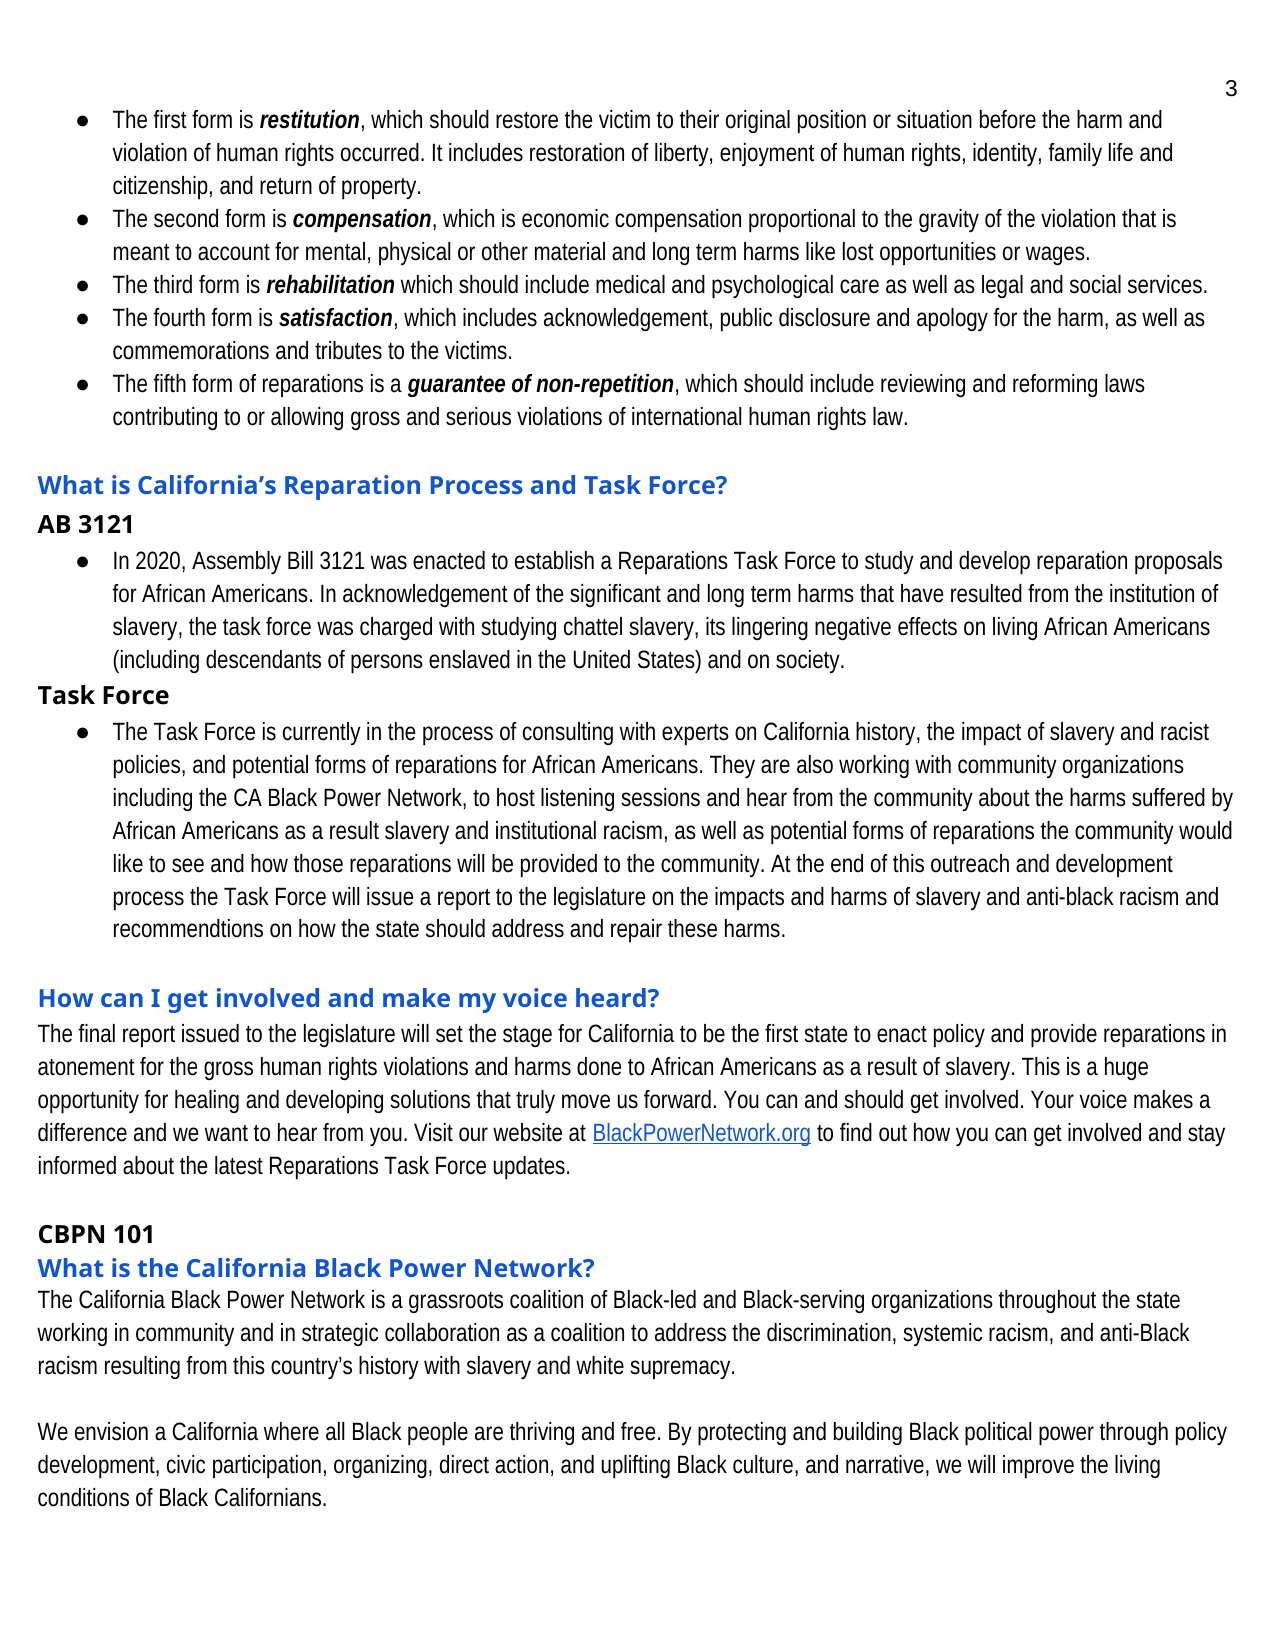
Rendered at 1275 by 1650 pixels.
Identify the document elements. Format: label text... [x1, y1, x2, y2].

text What is the California Black Power Network? [37, 1251, 1237, 1285]
list The fifth form of reparations is a guarantee of non-repetition, which should include reviewing and reforming laws contributing to or allowing gross and serious violations of international human rights law. [75, 369, 1237, 431]
list The third form is rehabilitation which should include medical and psychological care as well as legal and social services. [75, 270, 1237, 299]
text AB 3121 [37, 507, 1237, 541]
list The Task Force is currently in the process of consulting with experts on California history, the impact of slavery and racist policies, and potential forms of reparations for African Americans. They are also working with community organizations including the CA Black Power Network, to host listening sessions and hear from the community about the harms suffered by African Americans as a result slavery and institutional racism, as well as potential forms of reparations the community would like to see and how those reparations will be provided to the community. At the end of this outreach and development process the Task Force will issue a report to the legislature on the impacts and harms of slavery and anti-black racism and recommendtions on how the state should address and repair these harms. [75, 717, 1237, 943]
list In 2020, Assembly Bill 3121 was enacted to establish a Reparations Task Force to study and develop reparation proposals for African Americans. In acknowledgement of the significant and long term harms that have resulted from the institution of slavery, the task force was charged with studying chattel slavery, its lingering negative effects on living African Americans (including descendants of persons enslaved in the United States) and on society. [75, 546, 1237, 673]
text Task Force [37, 678, 1237, 712]
text What is California’s Reparation Process and Task Force? [37, 468, 1237, 502]
list The first form is restitution, which should restore the victim to their original position or situation before the harm and violation of human rights occurred. It includes restoration of liberty, enjoyment of human rights, identity, family life and citizenship, and return of property. [75, 105, 1237, 200]
list The second form is compensation, which is economic compensation proportional to the gravity of the violation that is meant to account for mental, physical or other material and long term harms like lost opportunities or wages. [75, 204, 1237, 266]
text The California Black Power Network is a grassroots coalition of Black-led and Black-serving organizations throughout the state working in community and in strategic collaboration as a coalition to address the discrimination, systemic racism, and anti-Black racism resulting from this country’s history with slavery and white supremacy. [37, 1285, 1237, 1379]
text The final report issued to the legislature will set the stage for California to be the first state to enact policy and provide reparations in atonement for the gross human rights violations and harms done to African Americans as a result of slavery. This is a huge opportunity for healing and developing solutions that truly move us forward. You can and should get involved. Your voice makes a difference and we want to hear from you. Visit our website at BlackPowerNetwork.org to find out how you can get involved and stay informed about the latest Reparations Task Force updates. [37, 1019, 1237, 1180]
text CBPN 101 [37, 1217, 1237, 1251]
list The fourth form is satisfaction, which includes acknowledgement, public disclosure and apology for the harm, as well as commemorations and tributes to the victims. [75, 303, 1237, 365]
text How can I get involved and make my voice heard? [37, 980, 1237, 1014]
text We envision a California where all Black people are thriving and free. By protecting and building Black political power through policy development, civic participation, organizing, direct action, and uplifting Black culture, and narrative, we will improve the living conditions of Black Californians. [37, 1417, 1237, 1511]
